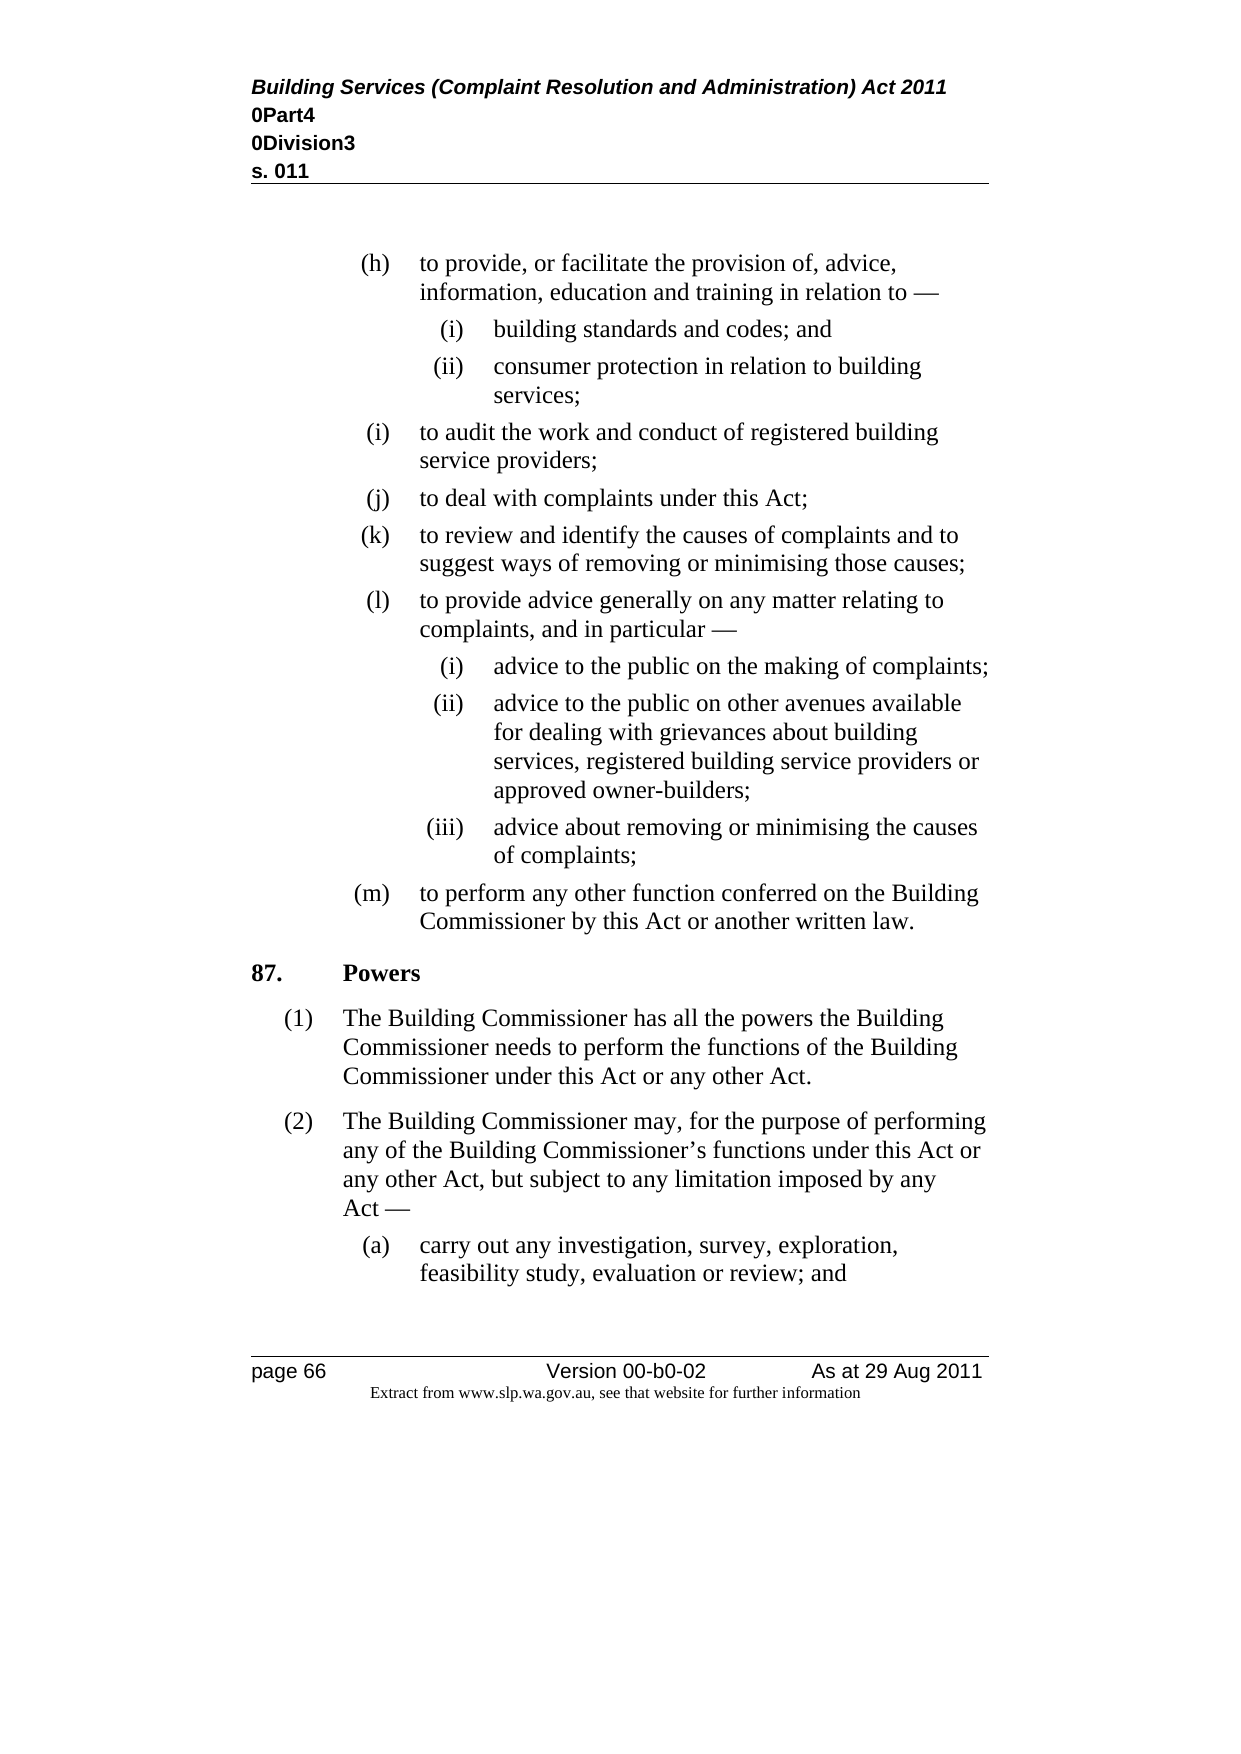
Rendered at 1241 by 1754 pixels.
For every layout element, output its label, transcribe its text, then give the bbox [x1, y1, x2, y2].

subtitle 87. Powers [251, 958, 989, 987]
text (i) building standards and codes; and [251, 314, 989, 343]
text (k) to review and identify the causes of complaints and to suggest ways of removing or minimising those causes; [251, 520, 989, 577]
text (i) to audit the work and conduct of registered building service providers; [251, 417, 989, 474]
text (j) to deal with complaints under this Act; [251, 483, 989, 511]
text (a) carry out any investigation, survey, exploration, feasibility study, evaluation or review; and [251, 1230, 989, 1287]
text (iii) advice about removing or minimising the causes of complaints; [251, 812, 989, 869]
text (ii) consumer protection in relation to building services; [251, 351, 989, 408]
text (ii) advice to the public on other avenues available for dealing with grievances about building services, registered building service providers or approved owner-builders; [251, 688, 989, 803]
text (i) advice to the public on the making of complaints; [251, 651, 989, 680]
text (2) The Building Commissioner may, for the purpose of performing any of the Building Commissioner’s functions under this Act or any other Act, but subject to any limitation imposed by any Act — [251, 1106, 989, 1221]
text (h) to provide, or facilitate the provision of, advice, information, education and training in relation to — [251, 248, 989, 306]
text (l) to provide advice generally on any matter relating to complaints, and in particular — [251, 586, 989, 643]
text (1) The Building Commissioner has all the powers the Building Commissioner needs to perform the functions of the Building Commissioner under this Act or any other Act. [251, 1003, 989, 1090]
text (m) to perform any other function conferred on the Building Commissioner by this Act or another written law. [251, 878, 989, 935]
